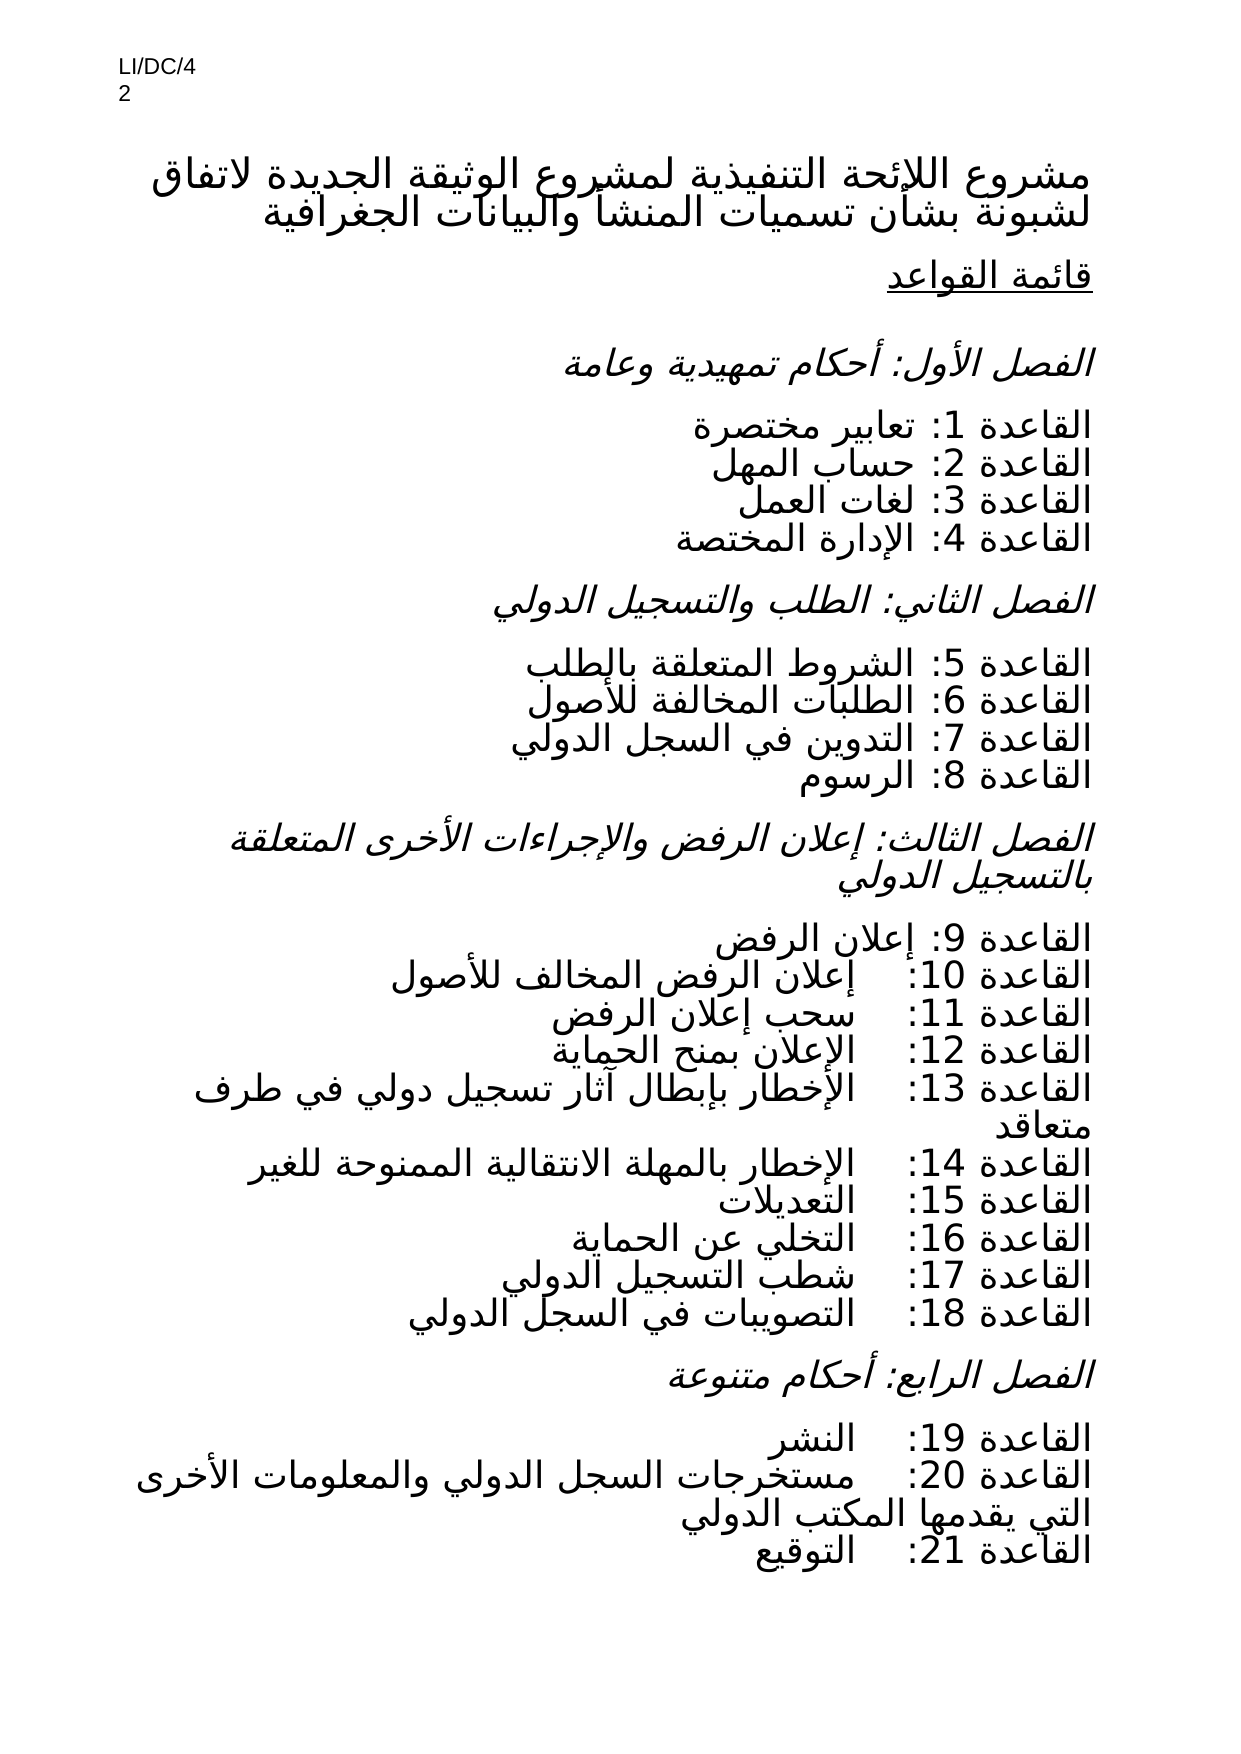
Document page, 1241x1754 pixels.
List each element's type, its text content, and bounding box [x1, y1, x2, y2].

text القاعدة 11: سحب إعلان الرفض [118, 996, 1092, 1033]
text القاعدة 19: النشر [118, 1421, 1092, 1458]
text الفصل الرابع: أحكام متنوعة [118, 1358, 1092, 1396]
text القاعدة 1: تعابير مختصرة [118, 408, 1092, 446]
text القاعدة 17: شطب التسجيل الدولي [118, 1258, 1092, 1296]
text الفصل الثاني: الطلب والتسجيل الدولي [118, 583, 1092, 621]
text القاعدة 12: الإعلان بمنح الحماية [118, 1033, 1092, 1071]
text قائمة القواعد [118, 258, 1092, 296]
text الفصل الأول: أحكام تمهيدية وعامة [118, 346, 1092, 383]
text القاعدة 18: التصويبات في السجل الدولي [118, 1296, 1092, 1333]
text القاعدة 20: مستخرجات السجل الدولي والمعلومات الأخرى التي يقدمها المكتب الدولي [118, 1458, 1092, 1533]
text القاعدة 9: إعلان الرفض [118, 921, 1092, 958]
text القاعدة 8: الرسوم [118, 758, 1092, 796]
text القاعدة 10: إعلان الرفض المخالف للأصول [118, 958, 1092, 996]
text القاعدة 15: التعديلات [118, 1183, 1092, 1221]
text القاعدة 3: لغات العمل [118, 483, 1092, 521]
text القاعدة 13: الإخطار بإبطال آثار تسجيل دولي في طرف متعاقد [118, 1071, 1092, 1146]
text القاعدة 16: التخلي عن الحماية [118, 1221, 1092, 1258]
text القاعدة 21: التوقيع [118, 1533, 1092, 1571]
text القاعدة 2: حساب المهل [118, 446, 1092, 483]
text القاعدة 14: الإخطار بالمهلة الانتقالية الممنوحة للغير [118, 1146, 1092, 1183]
text القاعدة 6: الطلبات المخالفة للأصول [118, 683, 1092, 721]
text القاعدة 5: الشروط المتعلقة بالطلب [118, 646, 1092, 683]
text مشروع اللائحة التنفيذية لمشروع الوثيقة الجديدة لاتفاق لشبونة بشأن تسميات المنشأ والبيانات الجغرافية [118, 158, 1092, 233]
text الفصل الثالث: إعلان الرفض والإجراءات الأخرى المتعلقة بالتسجيل الدولي [118, 821, 1092, 896]
text القاعدة 7: التدوين في السجل الدولي [118, 721, 1092, 758]
text القاعدة 4: الإدارة المختصة [118, 521, 1092, 558]
